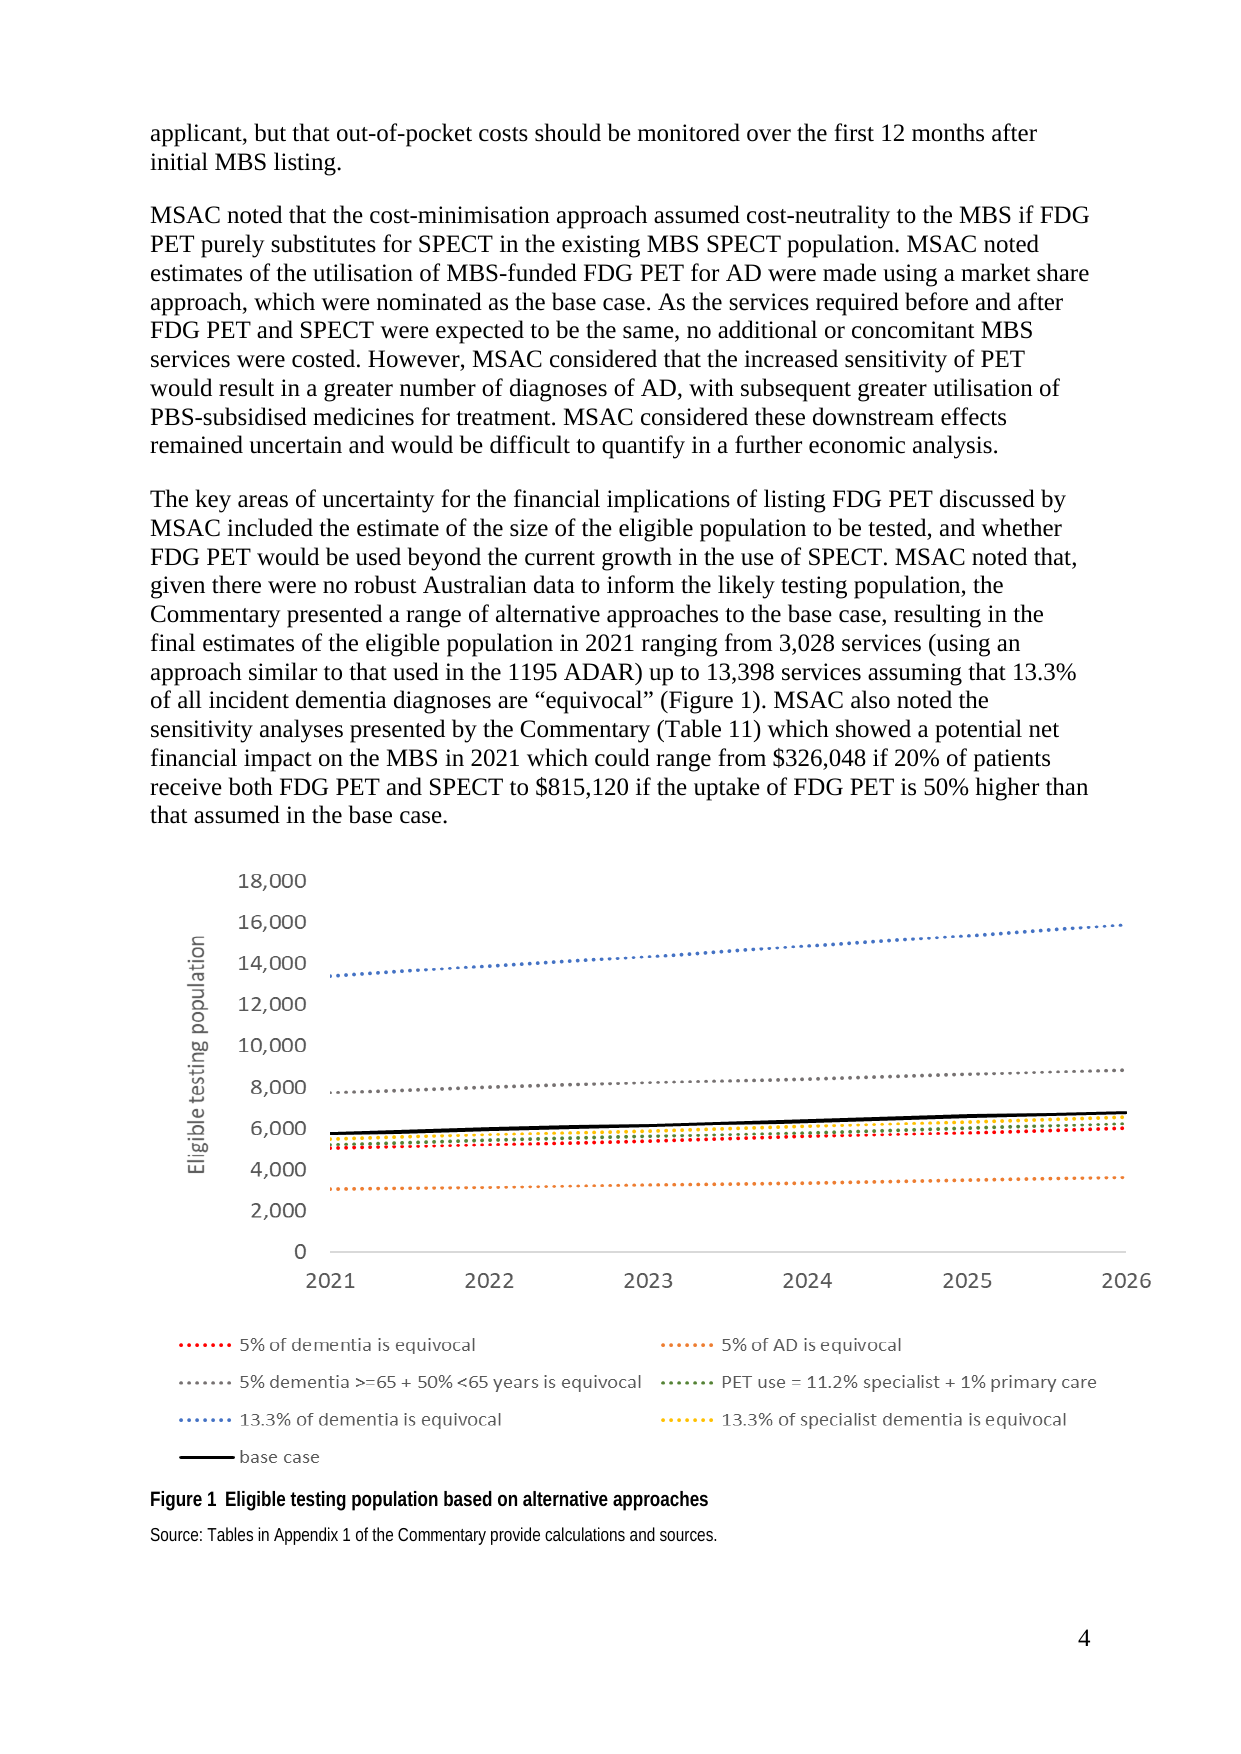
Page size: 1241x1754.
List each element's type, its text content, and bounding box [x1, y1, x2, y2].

picture [150, 854, 1174, 1488]
text The key areas of uncertainty for the financial implications of listing FDG PET discussed by MSAC included the estimate of the size of the eligible population to be tested, and whether FDG PET would be used beyond the current growth in the use of SPECT. MSAC noted that, given there were no robust Australian data to inform the likely testing population, the Commentary presented a range of alternative approaches to the base case, resulting in the final estimates of the eligible population in 2021 ranging from 3,028 services (using an approach similar to that used in the 1195 ADAR) up to 13,398 services assuming that 13.3% of all incident dementia diagnoses are “equivocal” (Figure 1). MSAC also noted the sensitivity analyses presented by the Commentary (Table 11) which showed a potential net financial impact on the MBS in 2021 which could range from $326,048 if 20% of patients receive both FDG PET and SPECT to $815,120 if the uptake of FDG PET is 50% higher than that assumed in the base case. [150, 484, 1090, 829]
text Source: Tables in Appendix 1 of the Commentary provide calculations and sources. [150, 1524, 1090, 1545]
text MSAC noted that the cost-minimisation approach assumed cost-neutrality to the MBS if FDG PET purely substitutes for SPECT in the existing MBS SPECT population. MSAC noted estimates of the utilisation of MBS-funded FDG PET for AD were made using a market share approach, which were nominated as the base case. As the services required before and after FDG PET and SPECT were expected to be the same, no additional or concomitant MBS services were costed. However, MSAC considered that the increased sensitivity of PET would result in a greater number of diagnoses of AD, with subsequent greater utilisation of PBS-subsidised medicines for treatment. MSAC considered these downstream effects remained uncertain and would be difficult to quantify in a further economic analysis. [150, 201, 1090, 459]
text Figure 1 Eligible testing population based on alternative approaches [150, 1488, 1090, 1511]
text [150, 118, 1090, 176]
